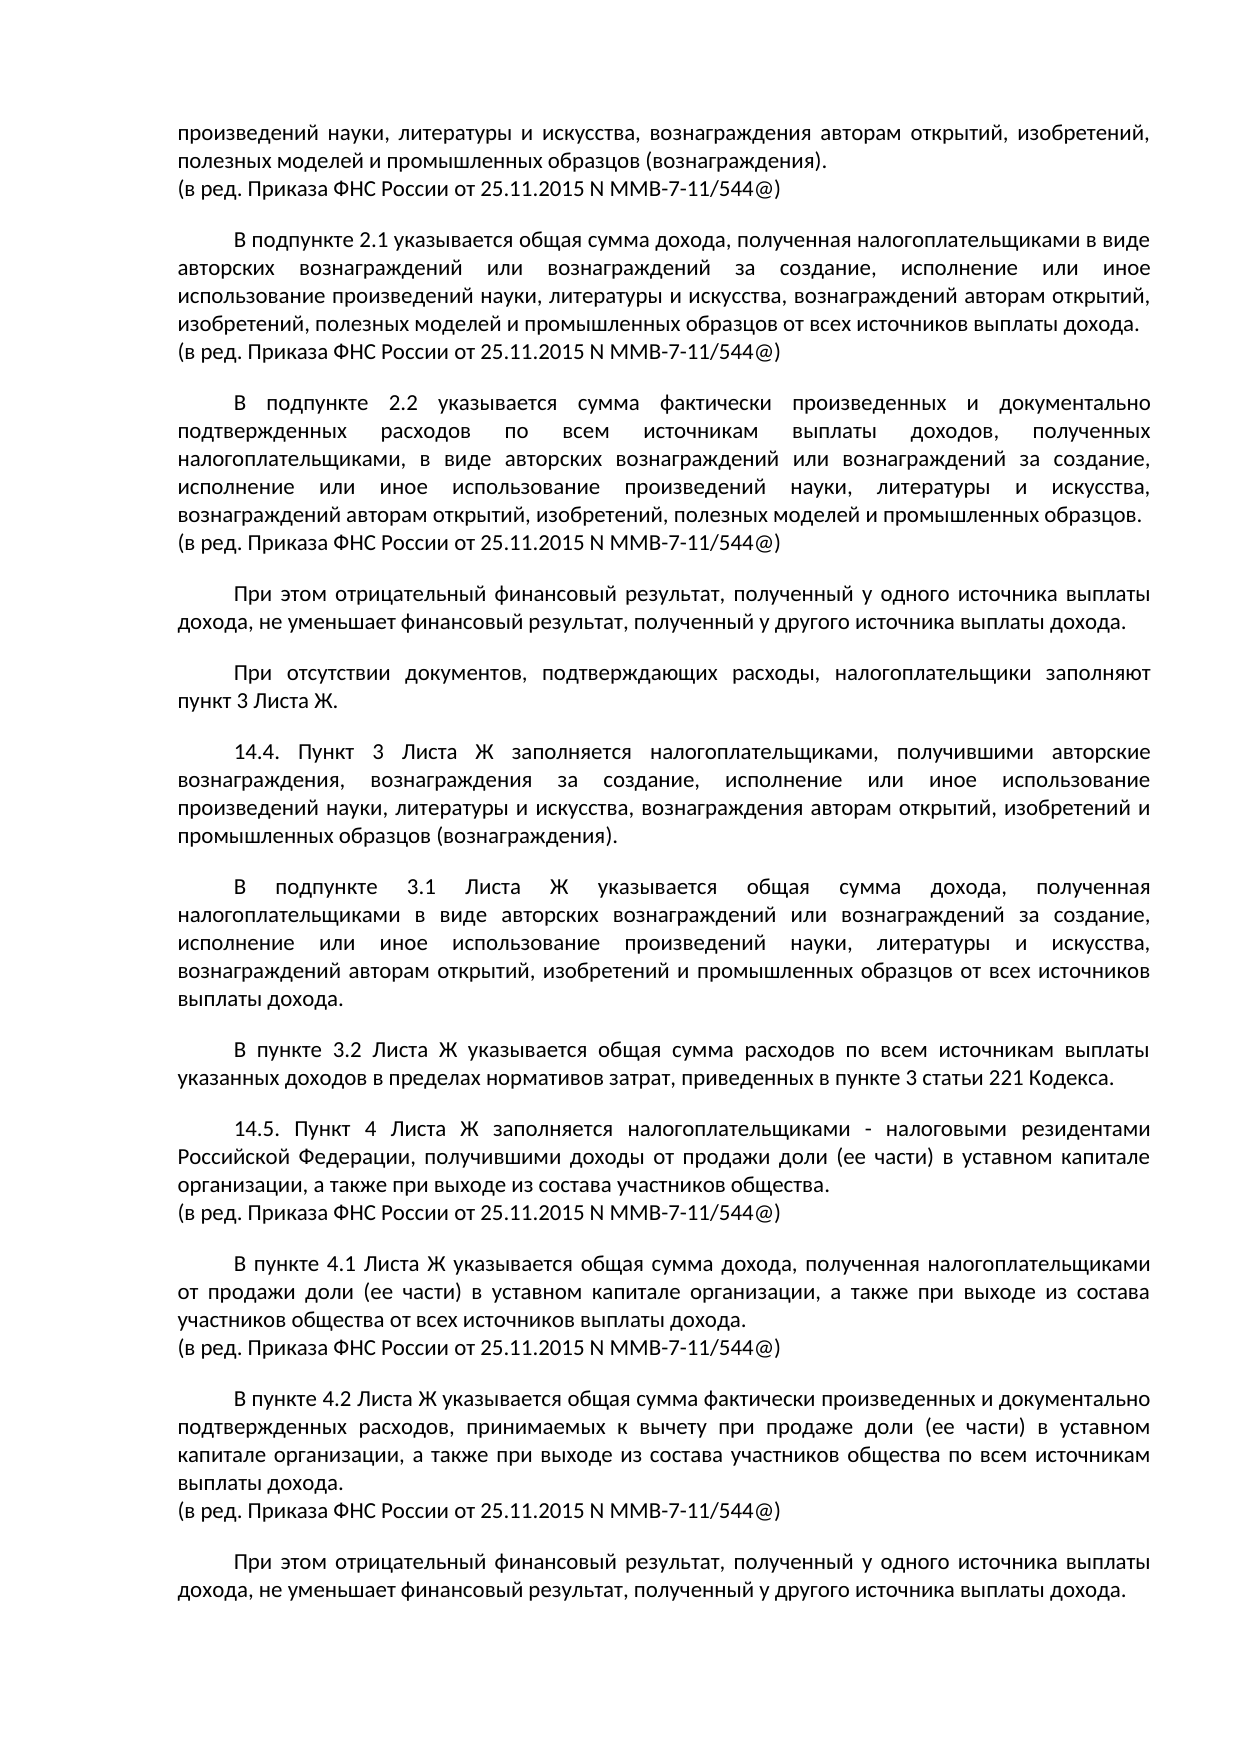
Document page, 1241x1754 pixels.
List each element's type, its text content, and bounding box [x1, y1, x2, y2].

text 14.4. Пункт 3 Листа Ж заполняется налогоплательщиками, получившими авторские вознаграждения, вознаграждения за создание, исполнение или иное использование произведений науки, литературы и искусства, вознаграждения авторам открытий, изобретений и промышленных образцов (вознаграждения). [177, 737, 1152, 849]
text (в ред. Приказа ФНС России от 25.11.2015 N ММВ-7-11/544@) [177, 337, 1152, 365]
text (в ред. Приказа ФНС России от 25.11.2015 N ММВ-7-11/544@) [177, 174, 1152, 202]
text В пункте 3.2 Листа Ж указывается общая сумма расходов по всем источникам выплаты указанных доходов в пределах нормативов затрат, приведенных в пункте 3 статьи 221 Кодекса. [177, 1035, 1152, 1091]
text В подпункте 2.1 указывается общая сумма дохода, полученная налогоплательщиками в виде авторских вознаграждений или вознаграждений за создание, исполнение или иное использование произведений науки, литературы и искусства, вознаграждений авторам открытий, изобретений, полезных моделей и промышленных образцов от всех источников выплаты дохода. [177, 225, 1152, 337]
text (в ред. Приказа ФНС России от 25.11.2015 N ММВ-7-11/544@) [177, 1198, 1152, 1226]
text 14.5. Пункт 4 Листа Ж заполняется налогоплательщиками - налоговыми резидентами Российской Федерации, получившими доходы от продажи доли (ее части) в уставном капитале организации, а также при выходе из состава участников общества. [177, 1114, 1152, 1198]
text В подпункте 2.2 указывается сумма фактически произведенных и документально подтвержденных расходов по всем источникам выплаты доходов, полученных налогоплательщиками, в виде авторских вознаграждений или вознаграждений за создание, исполнение или иное использование произведений науки, литературы и искусства, вознаграждений авторам открытий, изобретений, полезных моделей и промышленных образцов. [177, 388, 1152, 528]
text При отсутствии документов, подтверждающих расходы, налогоплательщики заполняют пункт 3 Листа Ж. [177, 658, 1152, 714]
text При этом отрицательный финансовый результат, полученный у одного источника выплаты дохода, не уменьшает финансовый результат, полученный у другого источника выплаты дохода. [177, 579, 1152, 635]
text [177, 118, 1152, 174]
text В подпункте 3.1 Листа Ж указывается общая сумма дохода, полученная налогоплательщиками в виде авторских вознаграждений или вознаграждений за создание, исполнение или иное использование произведений науки, литературы и искусства, вознаграждений авторам открытий, изобретений и промышленных образцов от всех источников выплаты дохода. [177, 872, 1152, 1012]
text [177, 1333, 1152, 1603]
text В пункте 4.1 Листа Ж указывается общая сумма дохода, полученная налогоплательщиками от продажи доли (ее части) в уставном капитале организации, а также при выходе из состава участников общества от всех источников выплаты дохода. [177, 1249, 1152, 1333]
text (в ред. Приказа ФНС России от 25.11.2015 N ММВ-7-11/544@) [177, 528, 1152, 556]
